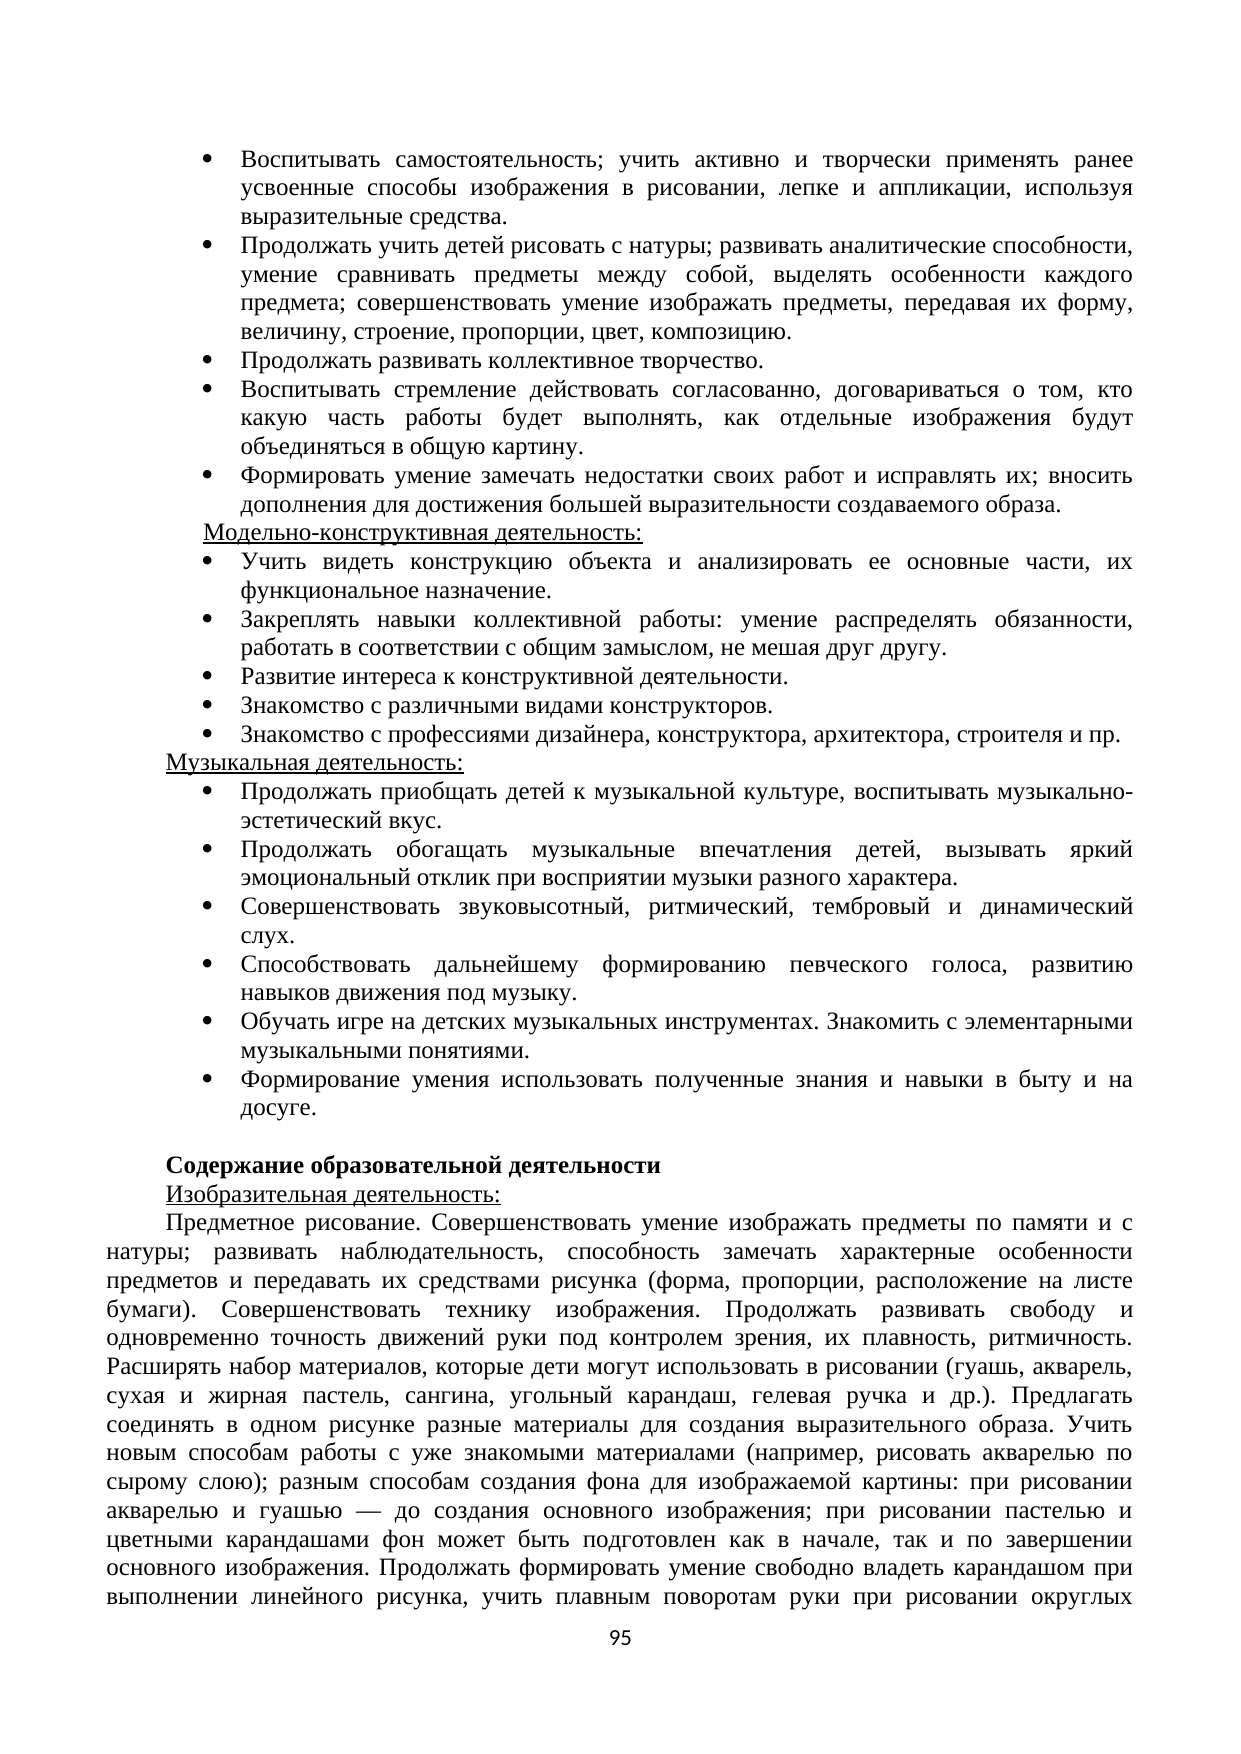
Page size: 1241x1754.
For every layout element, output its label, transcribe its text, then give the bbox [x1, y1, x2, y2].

text Изобразительная деятельность: [106, 1179, 1134, 1207]
text Модельно-конструктивная деятельность: [203, 517, 1134, 546]
list Воспитывать самостоятельность; учить активно и творчески применять ранее усвоенные способы изображения в рисовании, лепке и аппликации, используя выразительные средства. [203, 144, 1134, 230]
list Продолжать учить детей рисовать с натуры; развивать аналитические способности, умение сравнивать предметы между собой, выделять особенности каждого предмета; совершенствовать умение изображать предметы, передавая их форму, величину, строение, пропорции, цвет, композицию. [203, 230, 1134, 345]
list Обучать игре на детских музыкальных инструментах. Знакомить с элементарными музыкальными понятиями. [203, 1006, 1134, 1064]
list Закреплять навыки коллективной работы: умение распределять обязанности, работать в соответствии с общим замыслом, не мешая друг другу. [203, 604, 1134, 661]
list Формирование умения использовать полученные знания и навыки в быту и на досуге. [203, 1064, 1134, 1121]
text Музыкальная деятельность: [106, 747, 1134, 776]
list Развитие интереса к конструктивной деятельности. [203, 661, 1134, 690]
list Воспитывать стремление действовать согласованно, договариваться о том, кто какую часть работы будет выполнять, как отдельные изображения будут объединяться в общую картину. [203, 374, 1134, 460]
list Совершенствовать звуковысотный, ритмический, тембровый и динамический слух. [203, 891, 1134, 949]
list Формировать умение замечать недостатки своих работ и исправлять их; вносить дополнения для достижения большей выразительности создаваемого образа. [203, 460, 1134, 517]
list Продолжать развивать коллективное творчество. [203, 345, 1134, 374]
list Знакомство с профессиями дизайнера, конструктора, архитектора, строителя и пр. [203, 719, 1134, 747]
list Способствовать дальнейшему формированию певческого голоса, развитию навыков движения под музыку. [203, 949, 1134, 1006]
list Учить видеть конструкцию объекта и анализировать ее основные части, их функциональное назначение. [203, 546, 1134, 604]
list Продолжать обогащать музыкальные впечатления детей, вызывать яркий эмоциональный отклик при восприятии музыки разного характера. [203, 834, 1134, 891]
list Знакомство с различными видами конструкторов. [203, 690, 1134, 719]
list Продолжать приобщать детей к музыкальной культуре, воспитывать музыкально-эстетический вкус. [203, 776, 1134, 834]
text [106, 1207, 1134, 1610]
text Содержание образовательной деятельности [106, 1150, 1134, 1179]
